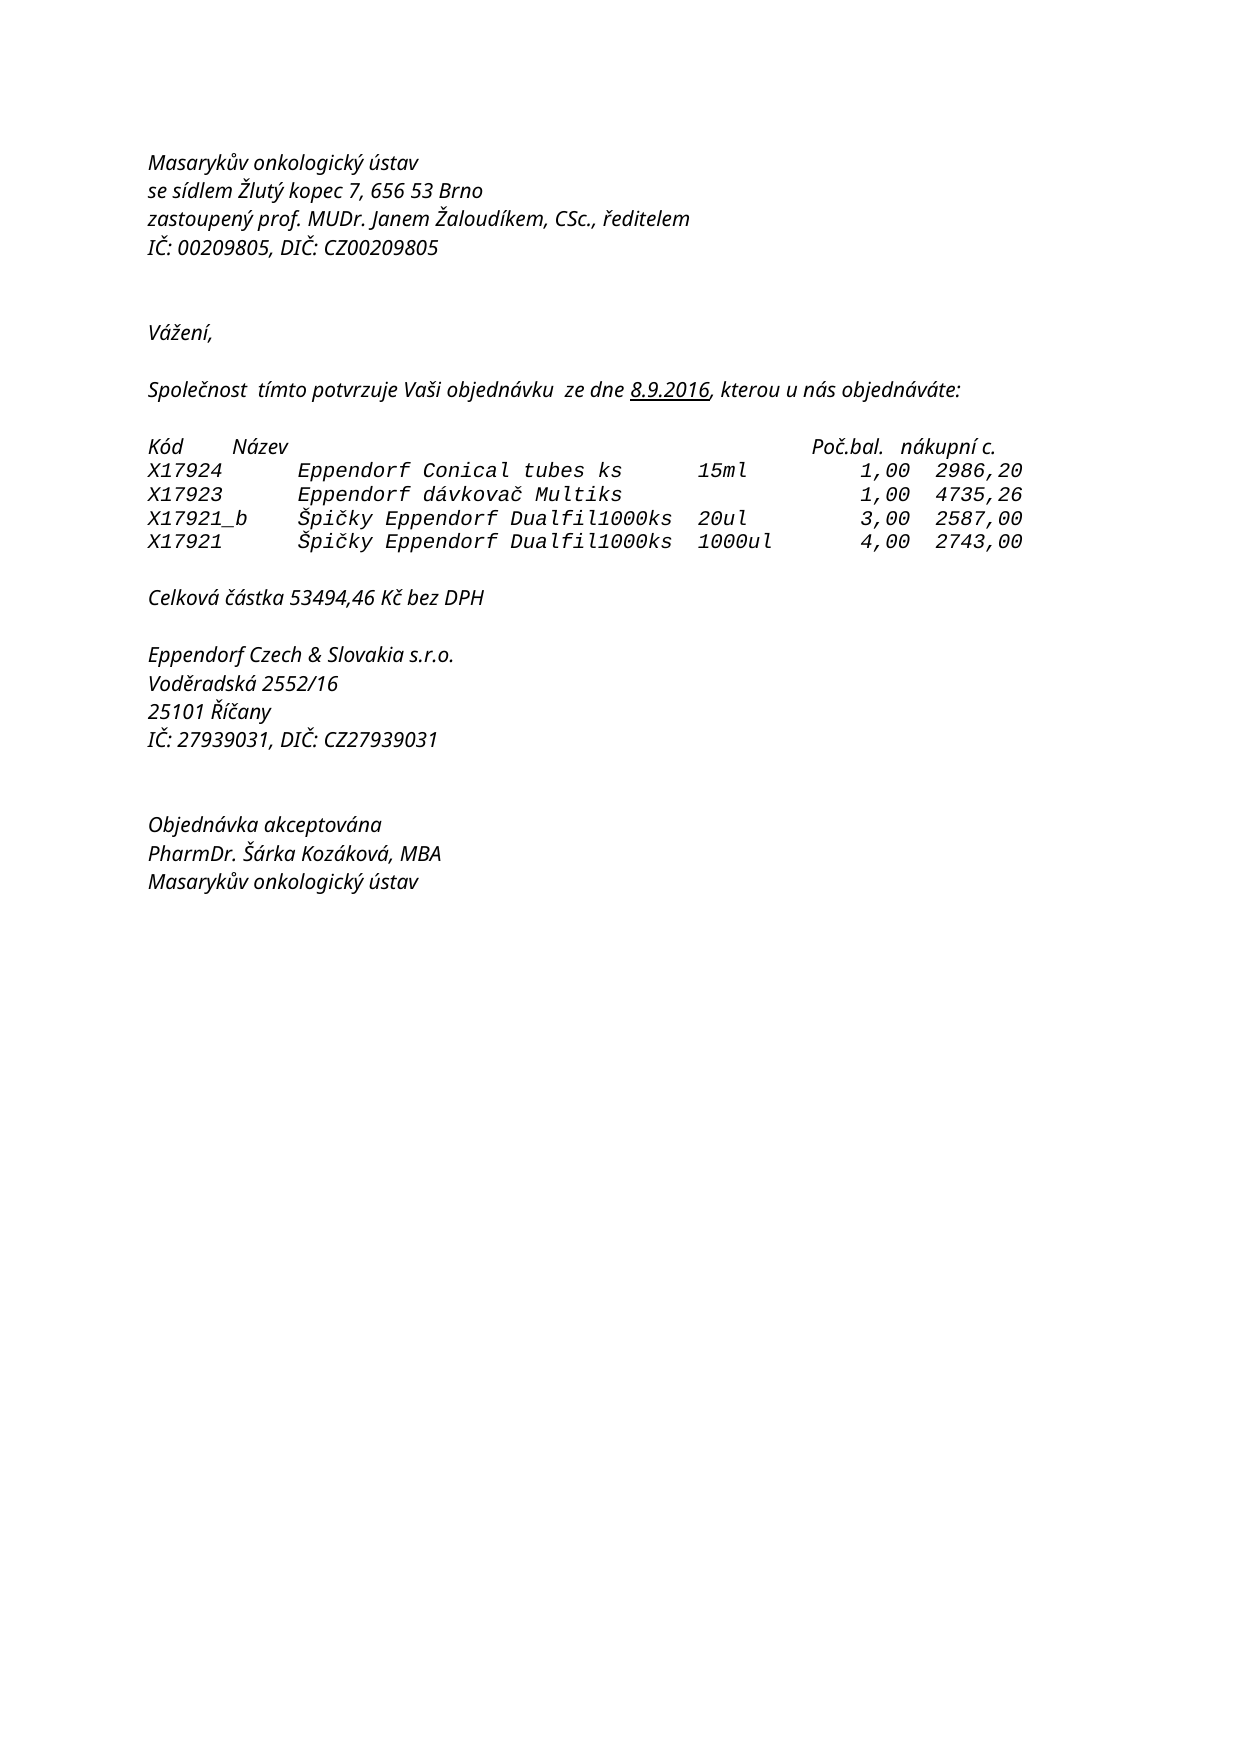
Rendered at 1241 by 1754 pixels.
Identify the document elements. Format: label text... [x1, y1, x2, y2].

text IČ: 27939031, DIČ: CZ27939031 [148, 726, 1093, 754]
text IČ: 00209805, DIČ: CZ00209805 [148, 233, 1093, 261]
text se sídlem Žlutý kopec 7, 656 53 Brno [148, 176, 1093, 204]
text Eppendorf Czech & Slovakia s.r.o. [148, 640, 1093, 669]
text X17921_b Špičky Eppendorf Dualfil1000ks 20ul 3,00 2587,00 [148, 508, 1093, 531]
text 25101 Říčany [148, 697, 1093, 726]
text Objednávka akceptována [148, 811, 1093, 839]
text Masarykův onkologický ústav [148, 148, 1093, 176]
text PharmDr. Šárka Kozáková, MBA [148, 839, 1093, 867]
text X17923 Eppendorf dávkovač Multiks 1,00 4735,26 [148, 484, 1093, 508]
text Společnost tímto potvrzuje Vaši objednávku ze dne 8.9.2016, kterou u nás objednáváte: [148, 375, 1093, 403]
text Masarykův onkologický ústav [148, 867, 1093, 896]
text X17924 Eppendorf Conical tubes ks 15ml 1,00 2986,20 [148, 460, 1093, 484]
text Voděradská 2552/16 [148, 669, 1093, 697]
text zastoupený prof. MUDr. Janem Žaloudíkem, CSc., ředitelem [148, 204, 1093, 233]
text X17921 Špičky Eppendorf Dualfil1000ks 1000ul 4,00 2743,00 [148, 531, 1093, 555]
text Vážení, [148, 318, 1093, 347]
text Celková částka 53494,46 Kč bez DPH [148, 583, 1093, 612]
text Kód Název Poč.bal. nákupní c. [148, 432, 1093, 460]
